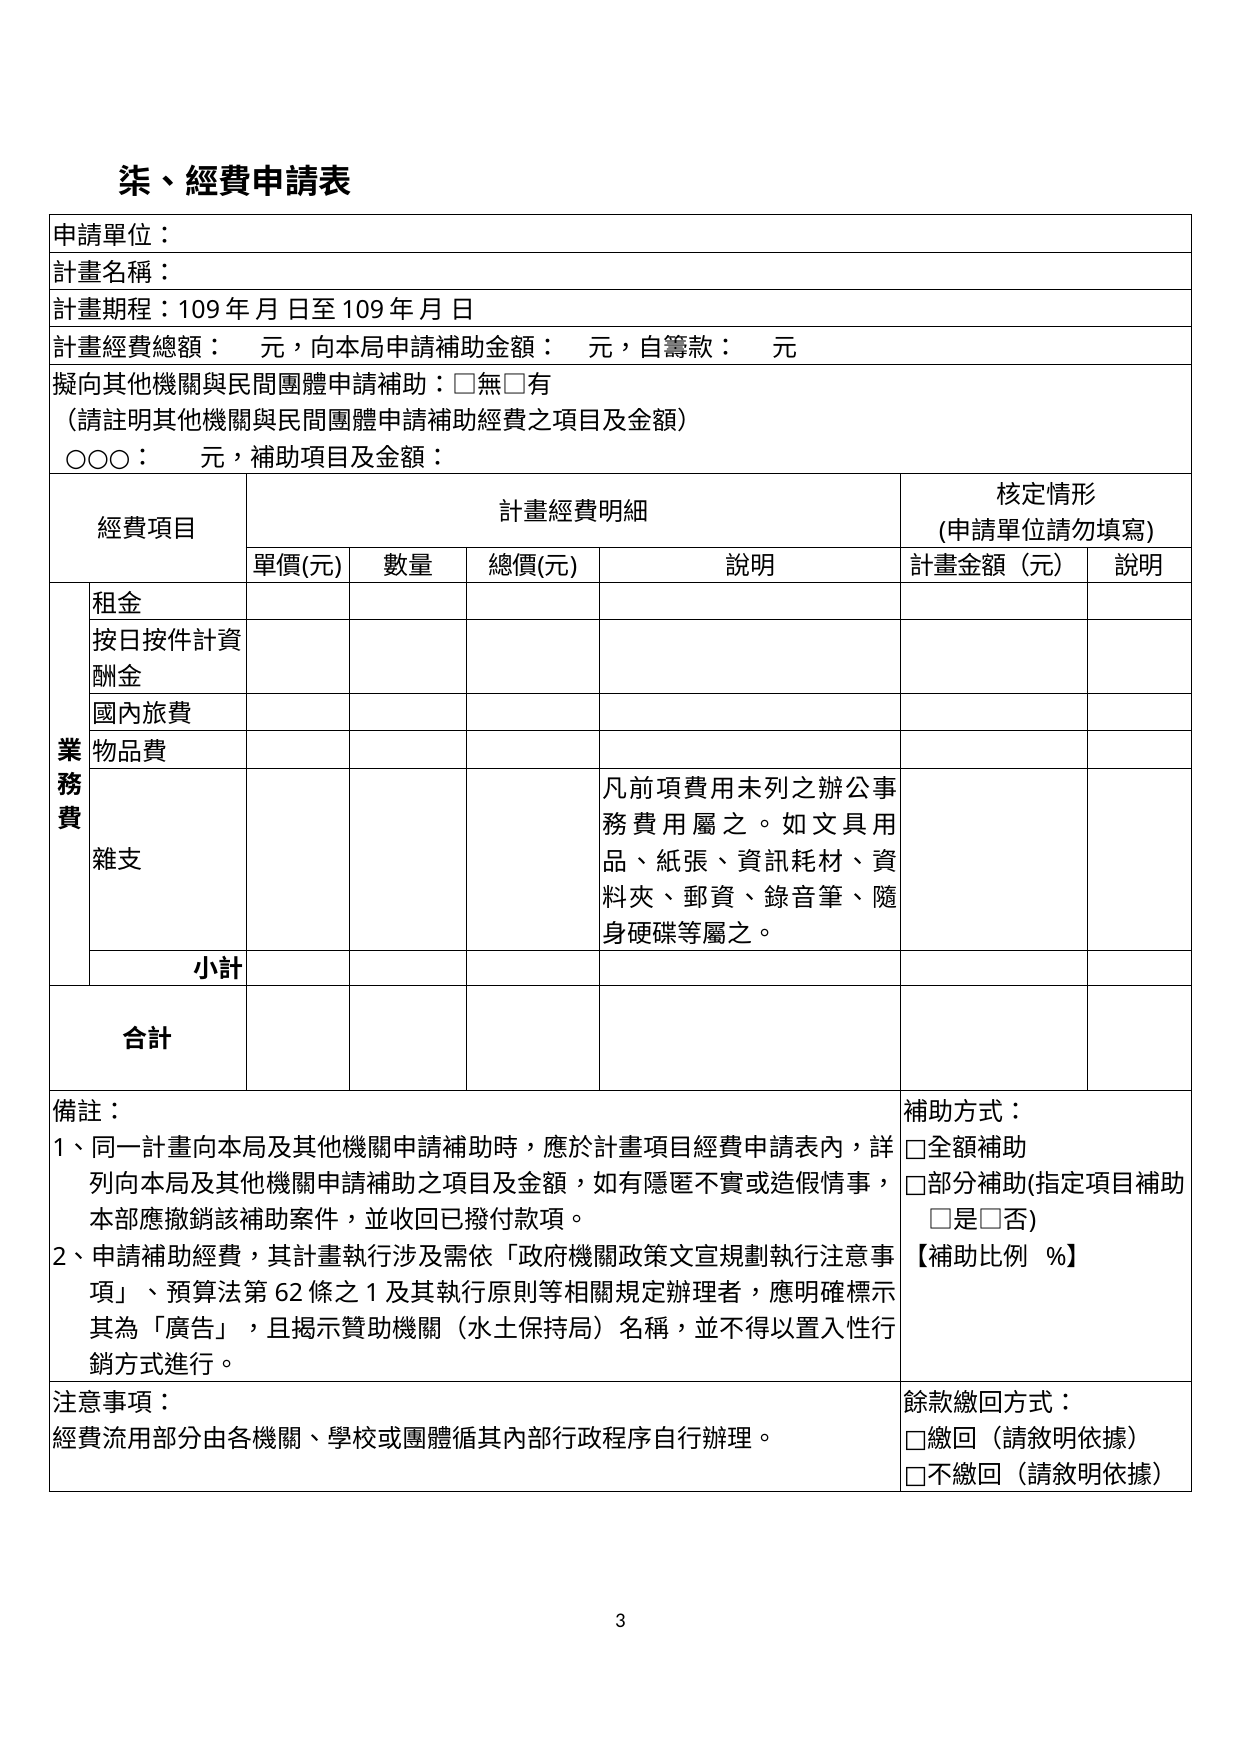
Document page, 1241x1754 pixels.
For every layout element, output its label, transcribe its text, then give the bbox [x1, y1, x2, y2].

table_cell 餘款繳回方式： □繳回（請敘明依據） □不繳回（請敘明依據） [901, 1382, 1191, 1491]
table_cell [467, 951, 599, 985]
table_cell [467, 620, 599, 693]
table_cell 計畫經費明細 [247, 474, 900, 547]
table_cell [1088, 986, 1191, 1090]
table_cell [901, 951, 1087, 985]
table_cell [247, 583, 349, 619]
table_cell 經費項目 [50, 474, 246, 582]
table_cell 總價(元) [467, 548, 599, 582]
table_cell [901, 769, 1087, 950]
table_cell 備註： 1、同一計畫向本局及其他機關申請補助時，應於計畫項目經費申請表內，詳列向本局及其他機關申請補助之項目及金額，如有隱匿不實或造假情事，本部應撤銷該補助案件，並收回已撥付款項。 2、申請補助經費，其計畫執行涉及需依「政府機關政策文宣規劃執行注意事項」、預算法第62條之1及其執行原則等相關規定辦理者，應明確標示其為「廣告」，且揭示贊助機關（水土保持局）名稱，並不得以置入性行銷方式進行。 [50, 1091, 900, 1381]
table_cell 說明 [1088, 548, 1191, 582]
table_cell 租金 [90, 583, 246, 619]
table_cell 注意事項： 經費流用部分由各機關、學校或團體循其內部行政程序自行辦理。 [50, 1382, 900, 1491]
table_cell [350, 583, 466, 619]
table_cell [1088, 951, 1191, 985]
table_cell [247, 731, 349, 767]
text 柒、經費申請表 [118, 160, 1147, 202]
table_cell [1088, 620, 1191, 693]
table_cell [1088, 731, 1191, 767]
table_cell 計畫經費總額： 元，向本局申請補助金額： 元，自籌款： 元 [50, 327, 1191, 363]
table_cell [467, 986, 599, 1090]
table_cell [467, 731, 599, 767]
table_cell 凡前項費用未列之辦公事務費用屬之。如文具用品、紙張、資訊耗材、資料夾、郵資、錄音筆、隨身硬碟等屬之。 [600, 769, 900, 950]
table_cell [350, 951, 466, 985]
table_cell [600, 731, 900, 767]
table_cell 單價(元) [247, 548, 349, 582]
table_cell 擬向其他機關與民間團體申請補助：□無□有 （請註明其他機關與民間團體申請補助經費之項目及金額） ○○○： 元，補助項目及金額： [50, 365, 1191, 473]
table_cell [600, 583, 900, 619]
table_cell [901, 694, 1087, 730]
table_cell [247, 694, 349, 730]
table_cell 業 務 費 [50, 583, 89, 985]
table_cell [600, 620, 900, 693]
table_cell 計畫名稱： [50, 253, 1191, 289]
table_cell [247, 986, 349, 1090]
table_cell [350, 986, 466, 1090]
table_cell [901, 731, 1087, 767]
table_cell 數量 [350, 548, 466, 582]
table_cell [901, 583, 1087, 619]
table_cell 國內旅費 [90, 694, 246, 730]
table_cell 計畫期程：109年 月 日至109年 月 日 [50, 290, 1191, 326]
table_cell [1088, 769, 1191, 950]
table_cell [467, 583, 599, 619]
table_cell [467, 769, 599, 950]
table_cell [600, 951, 900, 985]
table_cell [247, 620, 349, 693]
table_cell [350, 620, 466, 693]
table_cell 補助方式： □全額補助 □部分補助(指定項目補助□是□否) 【補助比例 %】 [901, 1091, 1191, 1381]
table_cell 物品費 [90, 731, 246, 767]
table_cell [247, 769, 349, 950]
table_cell [901, 620, 1087, 693]
table_cell 小計 [90, 951, 246, 985]
table_header 申請單位： [50, 215, 1191, 252]
table_cell [901, 986, 1087, 1090]
table_cell 核定情形 (申請單位請勿填寫) [901, 474, 1191, 547]
table_cell [600, 986, 900, 1090]
table_cell [1088, 694, 1191, 730]
table_cell [350, 731, 466, 767]
table_cell [467, 694, 599, 730]
table_cell 合計 [50, 986, 246, 1090]
table_cell [350, 769, 466, 950]
table_cell [1088, 583, 1191, 619]
table_cell 計畫金額（元） [901, 548, 1087, 582]
table_cell 說明 [600, 548, 900, 582]
table_cell [247, 951, 349, 985]
table_cell [350, 694, 466, 730]
table_cell 雜支 [90, 769, 246, 950]
table_cell 按日按件計資酬金 [90, 620, 246, 693]
table_cell [600, 694, 900, 730]
